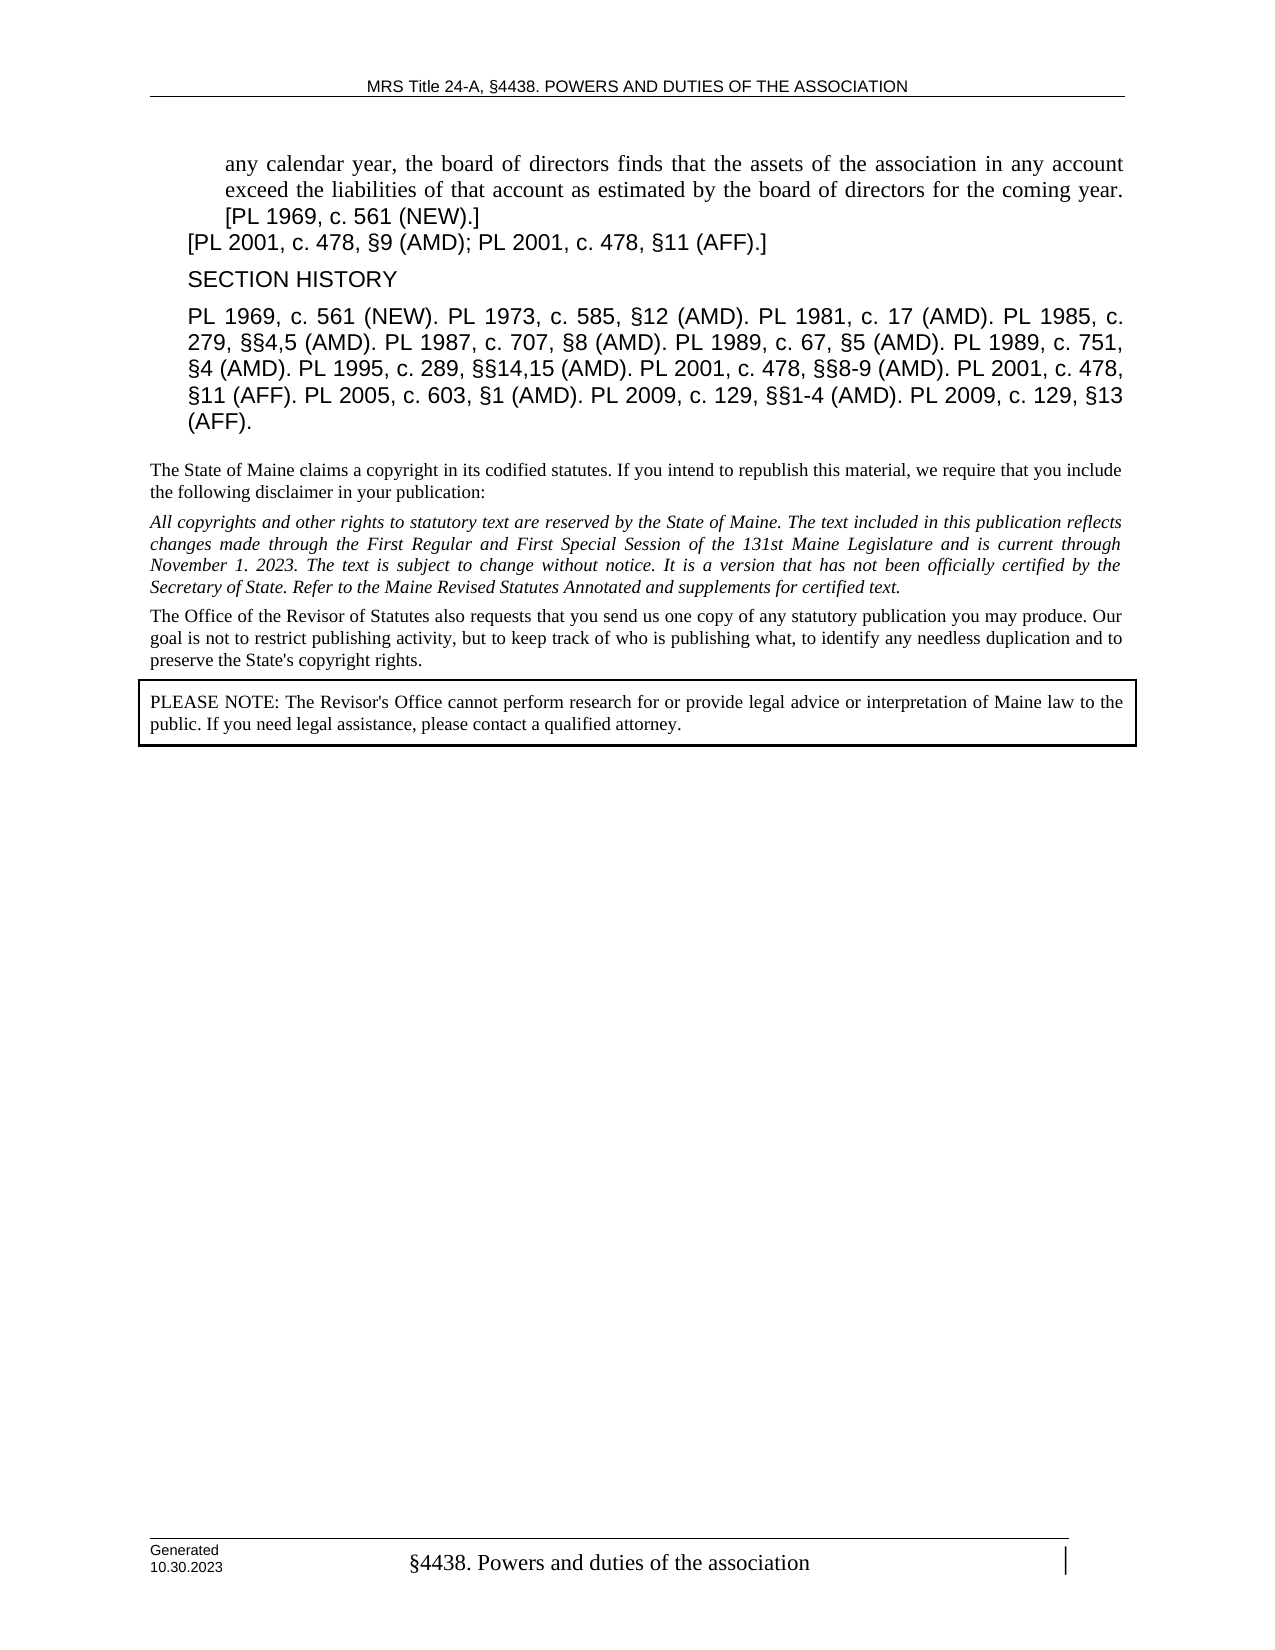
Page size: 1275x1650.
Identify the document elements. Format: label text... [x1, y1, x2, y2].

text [225, 150, 1125, 229]
text [PL 2001, c. 478, §9 (AMD); PL 2001, c. 478, §11 (AFF).] [187, 229, 1125, 255]
text PLEASE NOTE: The Revisor's Office cannot perform research for or provide legal advice or interpretation of Maine law to the public. If you need legal assistance, please contact a qualified attorney. [140, 681, 1135, 744]
text SECTION HISTORY [187, 266, 1125, 292]
text The State of Maine claims a copyright in its codified statutes. If you intend to republish this material, we require that you include the following disclaimer in your publication: [150, 459, 1125, 502]
text The Office of the Revisor of Statutes also requests that you send us one copy of any statutory publication you may produce. Our goal is not to restrict publishing activity, but to keep track of who is publishing what, to identify any needless duplication and to preserve the State's copyright rights. [150, 605, 1125, 670]
text PL 1969, c. 561 (NEW). PL 1973, c. 585, §12 (AMD). PL 1981, c. 17 (AMD). PL 1985, c. 279, §§4,5 (AMD). PL 1987, c. 707, §8 (AMD). PL 1989, c. 67, §5 (AMD). PL 1989, c. 751, §4 (AMD). PL 1995, c. 289, §§14,15 (AMD). PL 2001, c. 478, §§8-9 (AMD). PL 2001, c. 478, §11 (AFF). PL 2005, c. 603, §1 (AMD). PL 2009, c. 129, §§1-4 (AMD). PL 2009, c. 129, §13 (AFF). [187, 303, 1125, 434]
text All copyrights and other rights to statutory text are reserved by the State of Maine. The text included in this publication reflects changes made through the First Regular and First Special Session of the 131st Maine Legislature and is current through November 1. 2023 . The text is subject to change without notice. It is a version that has not been officially certified by the Secretary of State. Refer to the Maine Revised Statutes Annotated and supplements for certified text. [150, 511, 1125, 597]
